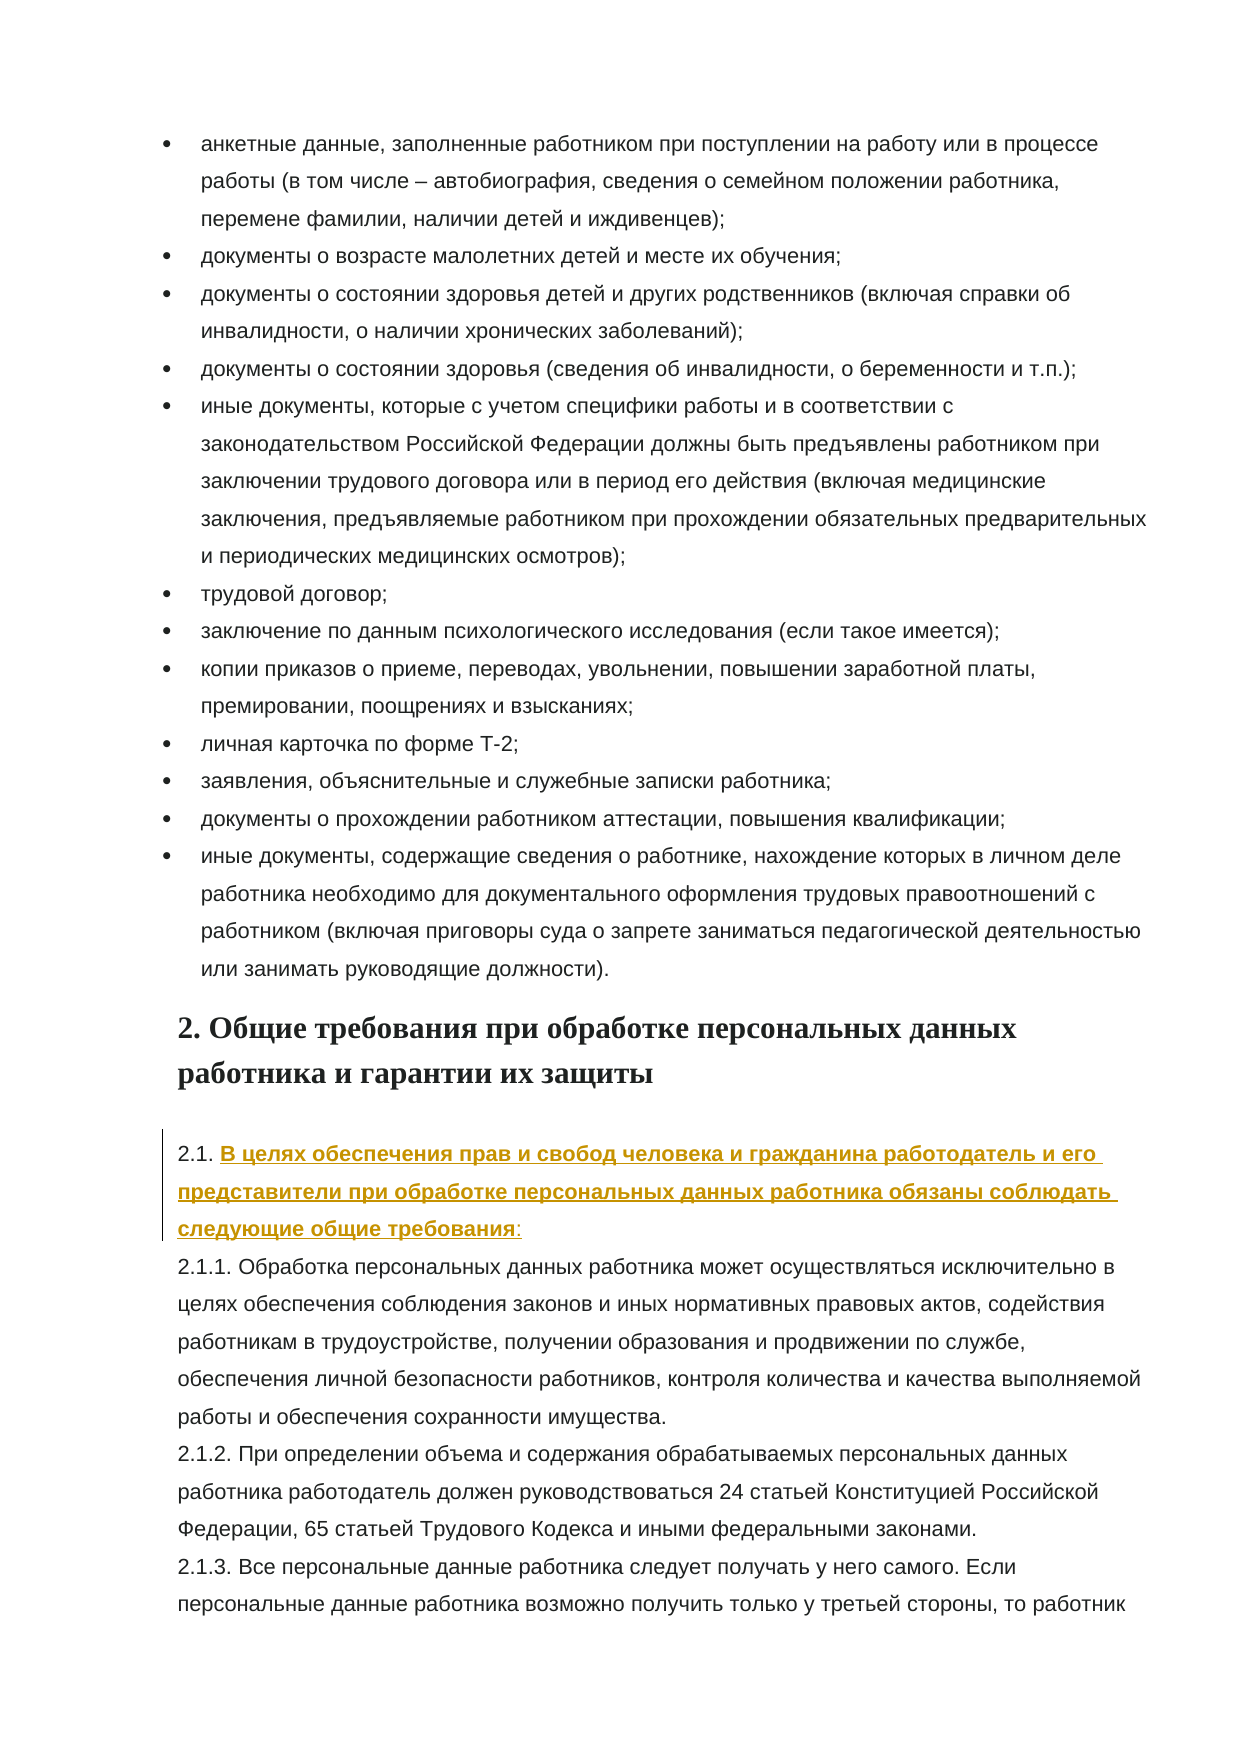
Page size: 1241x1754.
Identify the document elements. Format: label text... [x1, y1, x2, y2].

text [177, 1129, 1152, 1616]
list документы о возрасте малолетних детей и месте их обучения; [163, 231, 1152, 268]
list заключение по данным психологического исследования (если такое имеется); [163, 606, 1152, 643]
list иные документы, которые с учетом специфики работы и в соответствии с законодательством Российской Федерации должны быть предъявлены работником при заключении трудового договора или в период его действия (включая медицинские заключения, предъявляемые работником при прохождении обязательных предварительных и периодических медицинских осмотров); [163, 381, 1152, 568]
list документы о состоянии здоровья детей и других родственников (включая справки об инвалидности, о наличии хронических заболеваний); [163, 268, 1152, 343]
list анкетные данные, заполненные работником при поступлении на работу или в процессе работы (в том числе – автобиография, сведения о семейном положении работника, перемене фамилии, наличии детей и иждивенцев); [163, 118, 1152, 231]
list личная карточка по форме Т-2; [163, 718, 1152, 756]
list копии приказов о приеме, переводах, увольнении, повышении заработной платы, премировании, поощрениях и взысканиях; [163, 643, 1152, 718]
list заявления, объяснительные и служебные записки работника; [163, 756, 1152, 793]
list иные документы, содержащие сведения о работнике, нахождение которых в личном деле работника необходимо для документального оформления трудовых правоотношений с работником (включая приговоры суда о запрете заниматься педагогической деятельностью или занимать руководящие должности). [163, 831, 1152, 981]
list документы о прохождении работником аттестации, повышения квалификации; [163, 793, 1152, 831]
list трудовой договор; [163, 568, 1152, 606]
list документы о состоянии здоровья (сведения об инвалидности, о беременности и т.п.); [163, 343, 1152, 381]
text 2. Общие требования при обработке персональных данных работника и гарантии их защиты [177, 1010, 1152, 1091]
